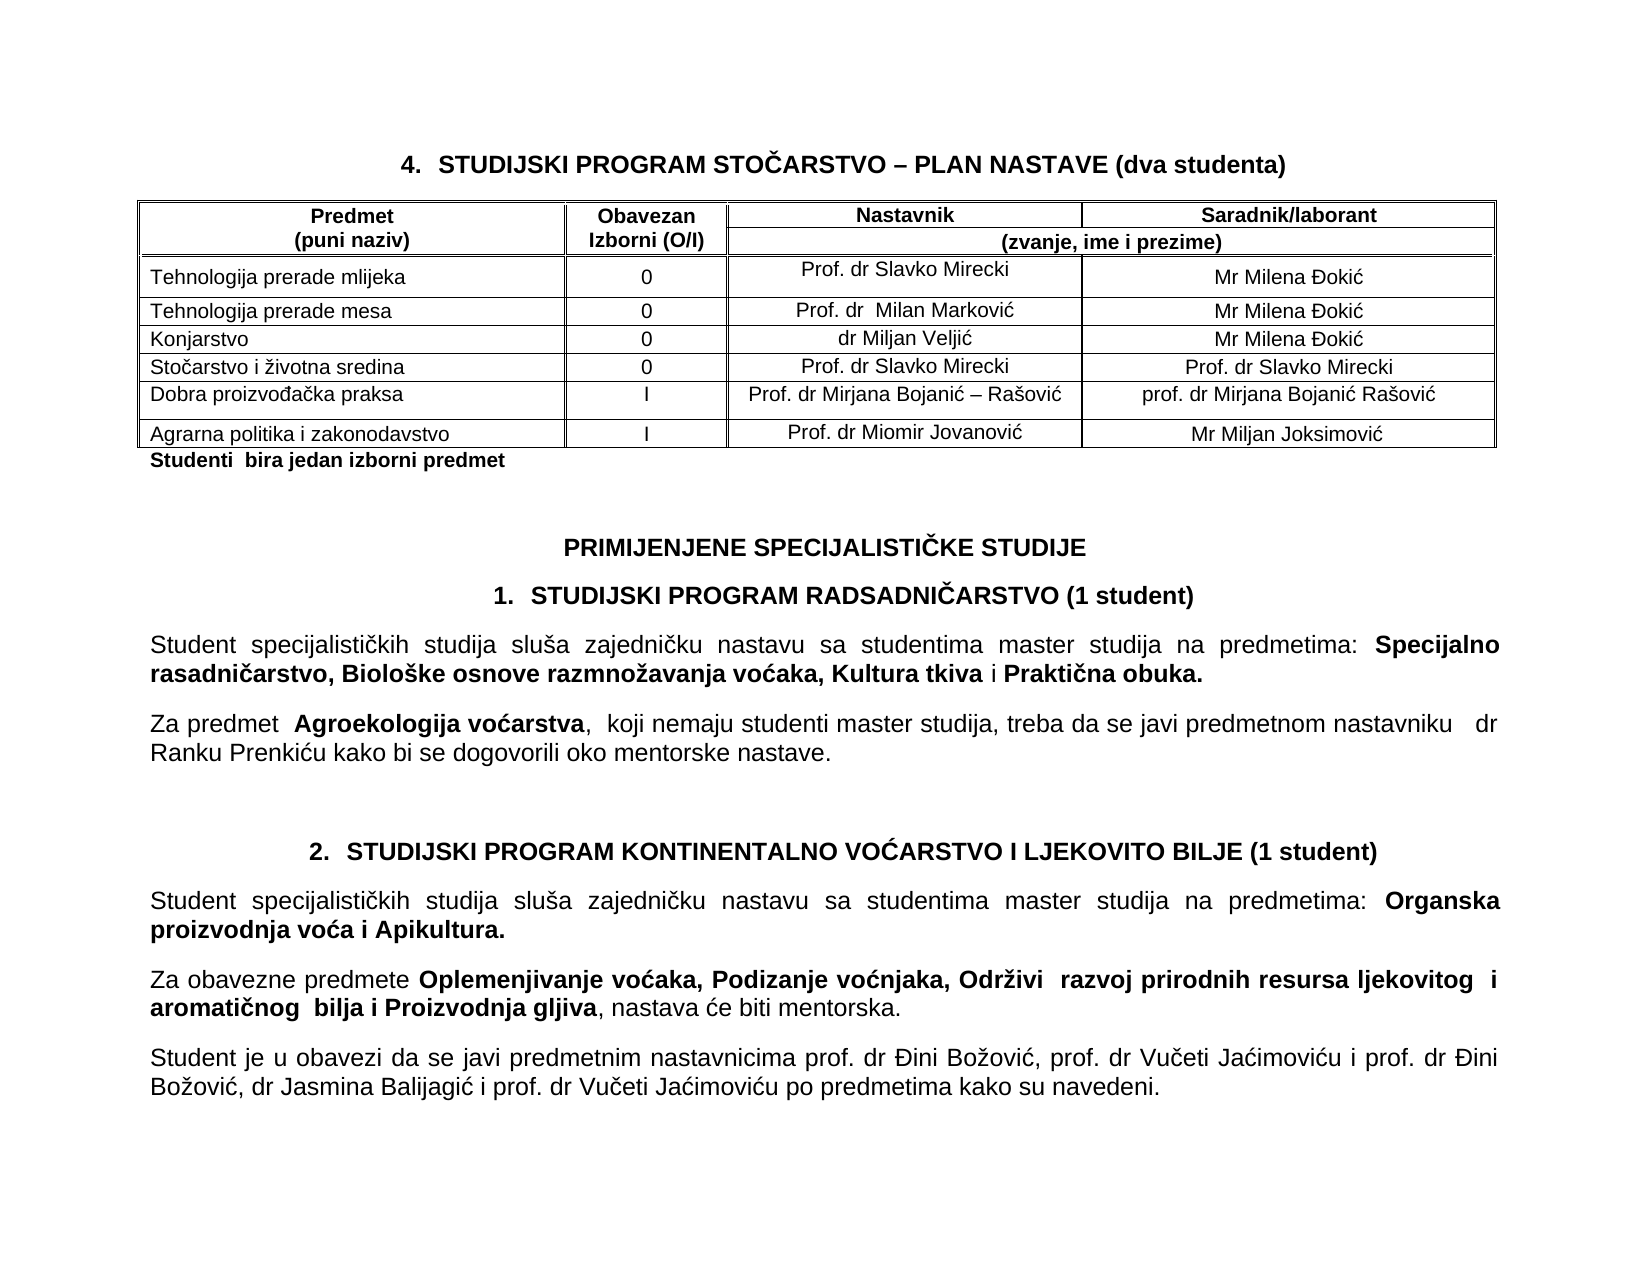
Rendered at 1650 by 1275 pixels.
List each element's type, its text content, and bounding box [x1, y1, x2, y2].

table_cell Mr Milena Đokić [1083, 298, 1494, 324]
table_cell Stočarstvo i životna sredina [140, 354, 564, 381]
table_cell prof. dr Mirjana Bojanić Rašović [1083, 382, 1494, 418]
table_header Saradnik/laborant [1083, 203, 1494, 227]
table_header Predmet (puni naziv) [140, 203, 565, 254]
table_cell dr Miljan Veljić [729, 326, 1081, 352]
table_cell Prof. dr Slavko Mirecki [729, 354, 1081, 381]
text PRIMIJENJENE SPECIJALISTIČKE STUDIJE [150, 533, 1500, 562]
table_cell Agrarna politika i zakonodavstvo [140, 420, 564, 447]
table_cell 0 [567, 298, 726, 324]
list Student specijalističkih studija sluša zajedničku nastavu sa studentima master studija na predmetima: Specijalno rasadničarstvo, Biološke osnove razmnožavanja voćaka, Kultura tkiva i Praktična obuka. [150, 630, 1500, 688]
table_cell Prof. dr Mirjana Bojanić – Rašović [729, 382, 1081, 418]
list STUDIJSKI PROGRAM RADSADNIČARSTVO (1 student) [187, 581, 1500, 609]
table_cell 0 [567, 326, 726, 352]
list STUDIJSKI PROGRAM STOČARSTVO – PLAN NASTAVE (dva studenta) [187, 150, 1500, 179]
table_cell Prof. dr Milan Marković [729, 298, 1081, 324]
table_cell Mr Milena Đokić [1083, 254, 1494, 296]
table_cell I [567, 420, 726, 447]
table_cell Tehnologija prerade mesa [140, 298, 564, 324]
list Student je u obavezi da se javi predmetnim nastavnicima prof. dr Đini Božović, prof. dr Vučeti Jaćimoviću i prof. dr Đini Božović, dr Jasmina Balijagić i prof. dr Vučeti Jaćimoviću po predmetima kako su navedeni. [150, 1043, 1500, 1100]
table_cell Prof. dr Miomir Jovanović [729, 420, 1081, 447]
table_header Nastavnik [728, 203, 1081, 227]
list Za obavezne predmete Oplemenjivanje voćaka, Podizanje voćnjaka, Održivi razvoj prirodnih resursa ljekovitog i aromatičnog bilja i Proizvodnja gljiva, nastava će biti mentorska. [150, 964, 1500, 1022]
table_cell Konjarstvo [140, 326, 564, 352]
table_cell Prof. dr Slavko Mirecki [729, 257, 1081, 296]
table_cell 0 [567, 354, 726, 381]
text Studenti bira jedan izborni predmet [150, 448, 1500, 472]
table_cell Mr Miljan Joksimović [1083, 420, 1494, 447]
table_header Obavezan Izborni (O/I) [565, 201, 728, 254]
table_cell Prof. dr Slavko Mirecki [1083, 354, 1494, 381]
list Za predmet Agroekologija voćarstva, koji nemaju studenti master studija, treba da se javi predmetnom nastavniku dr Ranku Prenkiću kako bi se dogovorili oko mentorske nastave. [150, 709, 1500, 766]
table_cell (zvanje, ime i prezime) [729, 228, 1494, 254]
table_cell Mr Milena Đokić [1083, 326, 1494, 352]
list Student specijalističkih studija sluša zajedničku nastavu sa studentima master studija na predmetima: Organska proizvodnja voća i Apikultura. [150, 886, 1500, 944]
list STUDIJSKI PROGRAM KONTINENTALNO VOĆARSTVO I LJEKOVITO BILJE (1 student) [187, 837, 1500, 865]
table_cell Dobra proizvođačka praksa [140, 382, 564, 418]
table_cell Tehnologija prerade mlijeka [140, 254, 564, 296]
table_cell 0 [567, 257, 726, 296]
table_cell I [567, 382, 726, 418]
